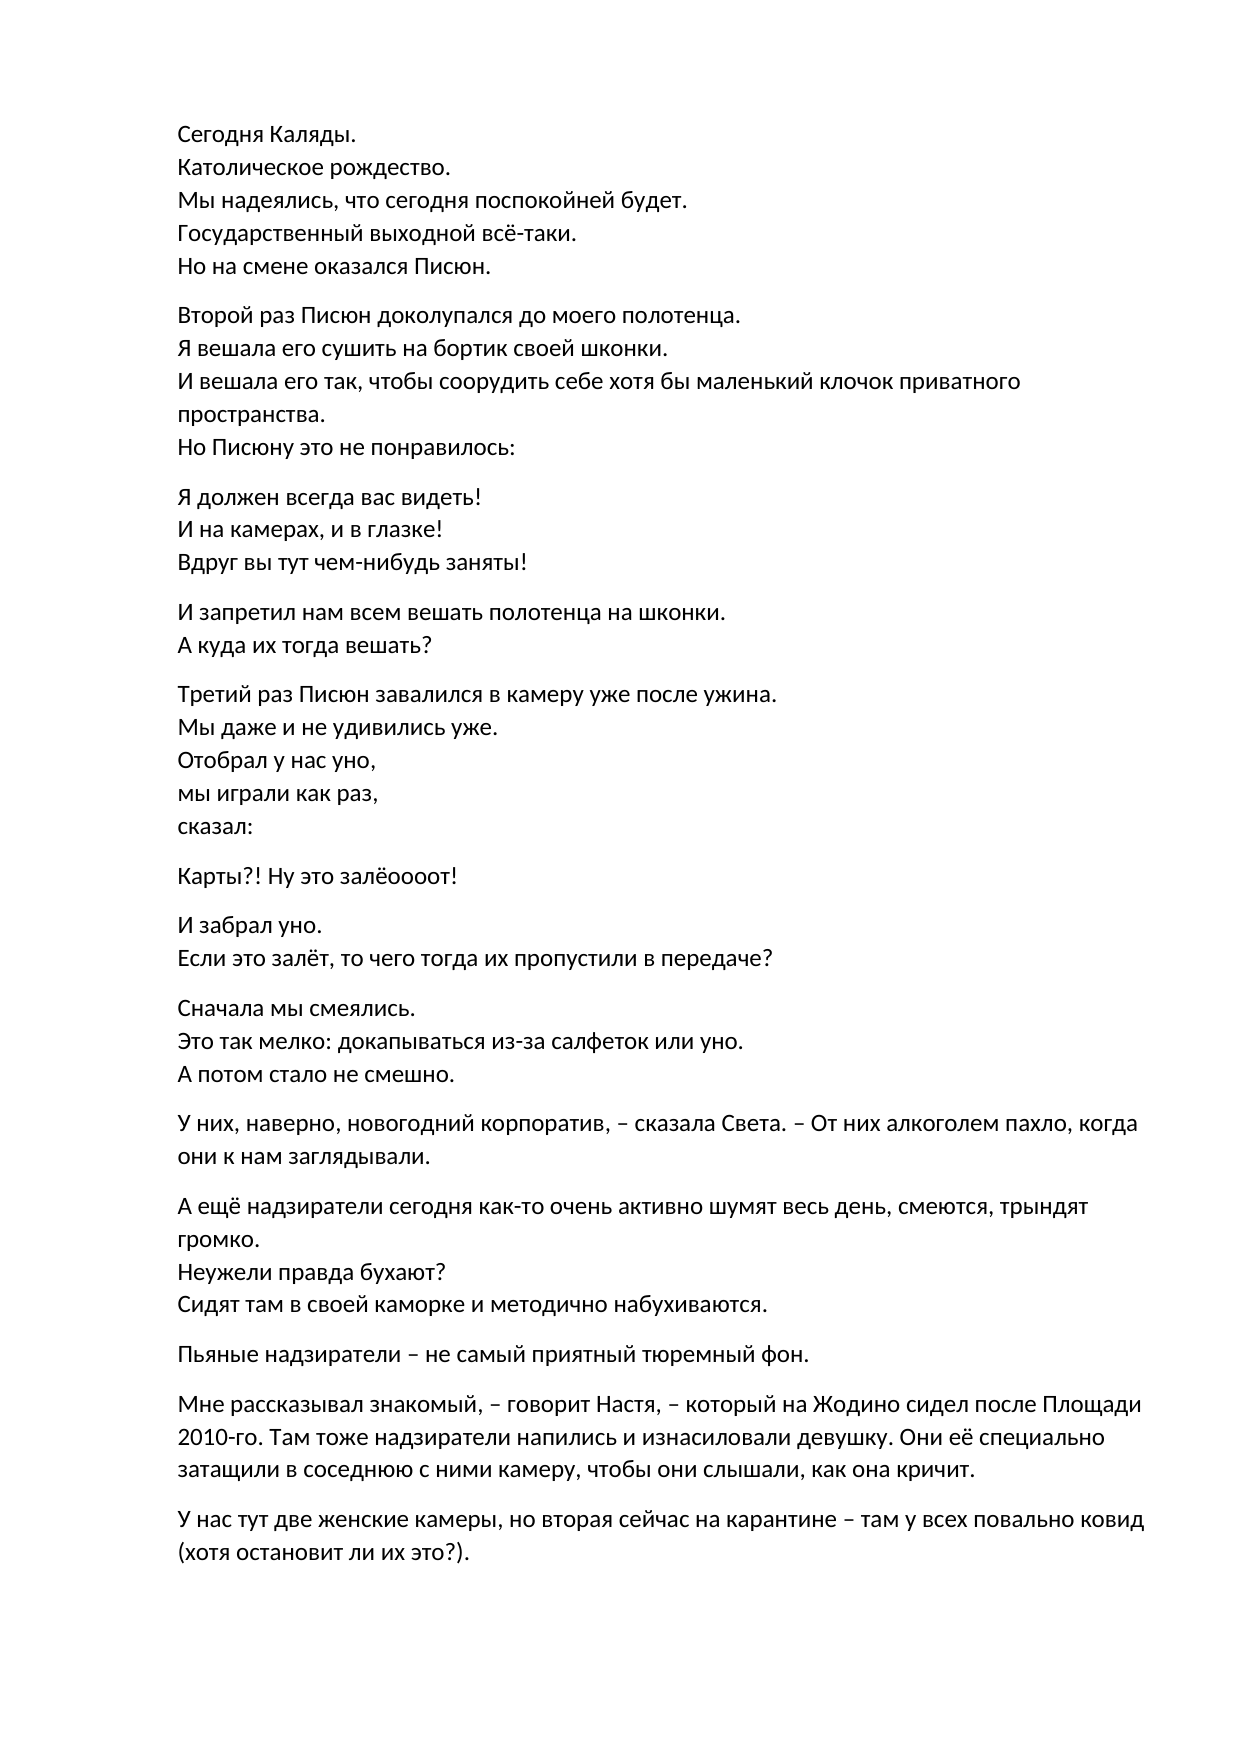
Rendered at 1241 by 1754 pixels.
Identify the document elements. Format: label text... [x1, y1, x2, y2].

text Пьяные надзиратели – не самый приятный тюремный фон. [177, 1338, 1152, 1369]
text Третий раз Писюн завалился в камеру уже после ужина. Мы даже и не удивились уже. Отобрал у нас уно, мы играли как раз, сказал: [177, 678, 1152, 841]
text Мне рассказывал знакомый, – говорит Настя, – который на Жодино сидел после Площади 2010-го. Там тоже надзиратели напились и изнасиловали девушку. Они её специально затащили в соседнюю с ними камеру, чтобы они слышали, как она кричит. [177, 1388, 1152, 1484]
text А ещё надзиратели сегодня как-то очень активно шумят весь день, смеются, трындят громко. Неужели правда бухают? Сидят там в своей каморке и методично набухиваются. [177, 1190, 1152, 1319]
text И забрал уно. Если это залёт, то чего тогда их пропустили в передаче? [177, 909, 1152, 973]
text Сегодня Каляды. Католическое рождество. Мы надеялись, что сегодня поспокойней будет. Государственный выходной всё-таки. Но на смене оказался Писюн. [177, 118, 1152, 280]
text И запретил нам всем вешать полотенца на шконки. А куда их тогда вешать? [177, 596, 1152, 659]
text Сначала мы смеялись. Это так мелко: докапываться из-за салфеток или уно. А потом стало не смешно. [177, 992, 1152, 1088]
text Я должен всегда вас видеть! И на камерах, и в глазке! Вдруг вы тут чем-нибудь заняты! [177, 481, 1152, 577]
text У нас тут две женские камеры, но вторая сейчас на карантине – там у всех повально ковид (хотя остановит ли их это?). [177, 1503, 1152, 1567]
text У них, наверно, новогодний корпоратив, – сказала Света. – От них алкоголем пахло, когда они к нам заглядывали. [177, 1107, 1152, 1171]
text Второй раз Писюн доколупался до моего полотенца. Я вешала его сушить на бортик своей шконки. И вешала его так, чтобы соорудить себе хотя бы маленький клочок приватного пространства. Но Писюну это не понравилось: [177, 299, 1152, 462]
text Карты?! Ну это залёоооот! [177, 860, 1152, 890]
